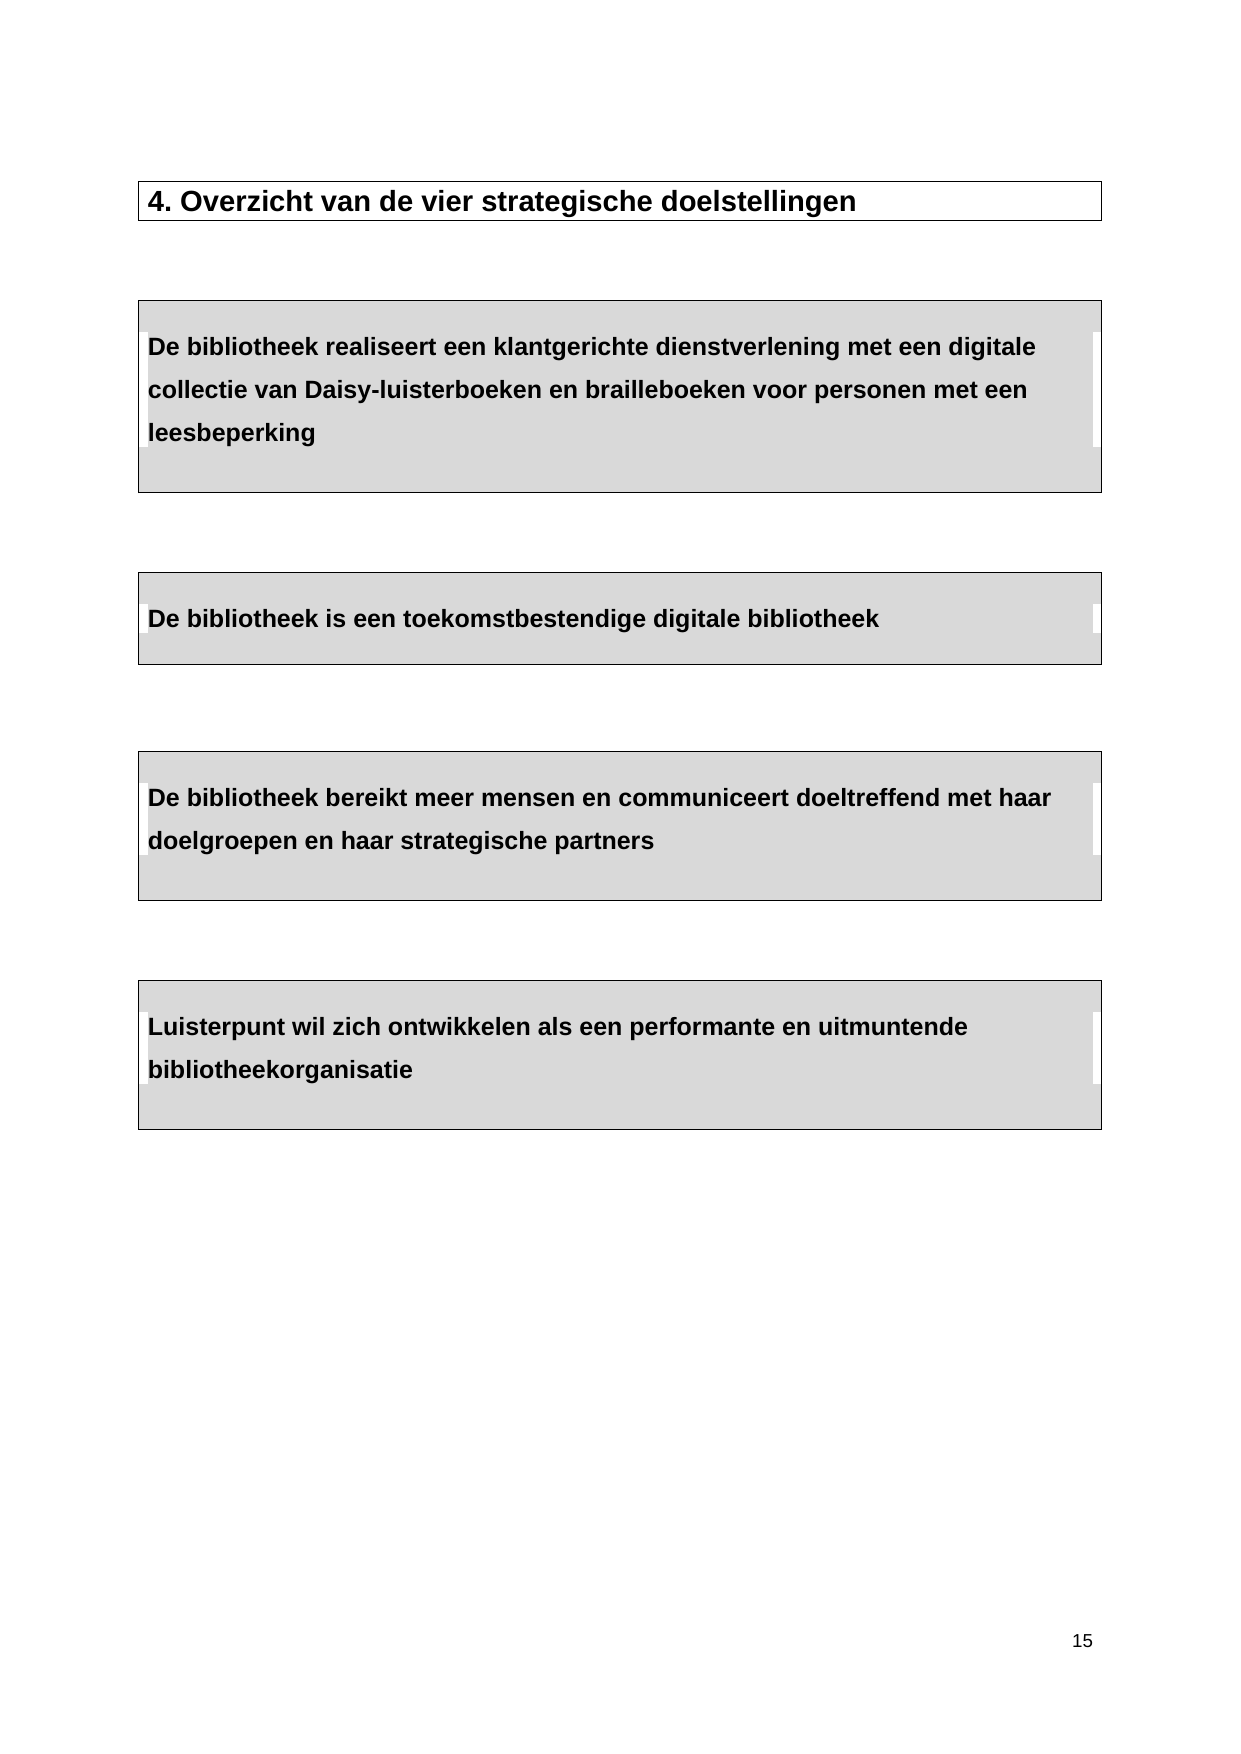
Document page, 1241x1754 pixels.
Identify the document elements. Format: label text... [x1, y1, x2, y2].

text 4. Overzicht van de vier strategische doelstellingen [139, 182, 1101, 220]
text Luisterpunt wil zich ontwikkelen als een performante en uitmuntende bibliotheekorganisatie [148, 1012, 1093, 1084]
text De bibliotheek realiseert een klantgerichte dienstverlening met een digitale collectie van Daisy-luisterboeken en brailleboeken voor personen met een leesbeperking [148, 332, 1093, 447]
text De bibliotheek is een toekomstbestendige digitale bibliotheek [148, 604, 1093, 630]
text De bibliotheek bereikt meer mensen en communiceert doeltreffend met haar doelgroepen en haar strategische partners [148, 783, 1093, 855]
